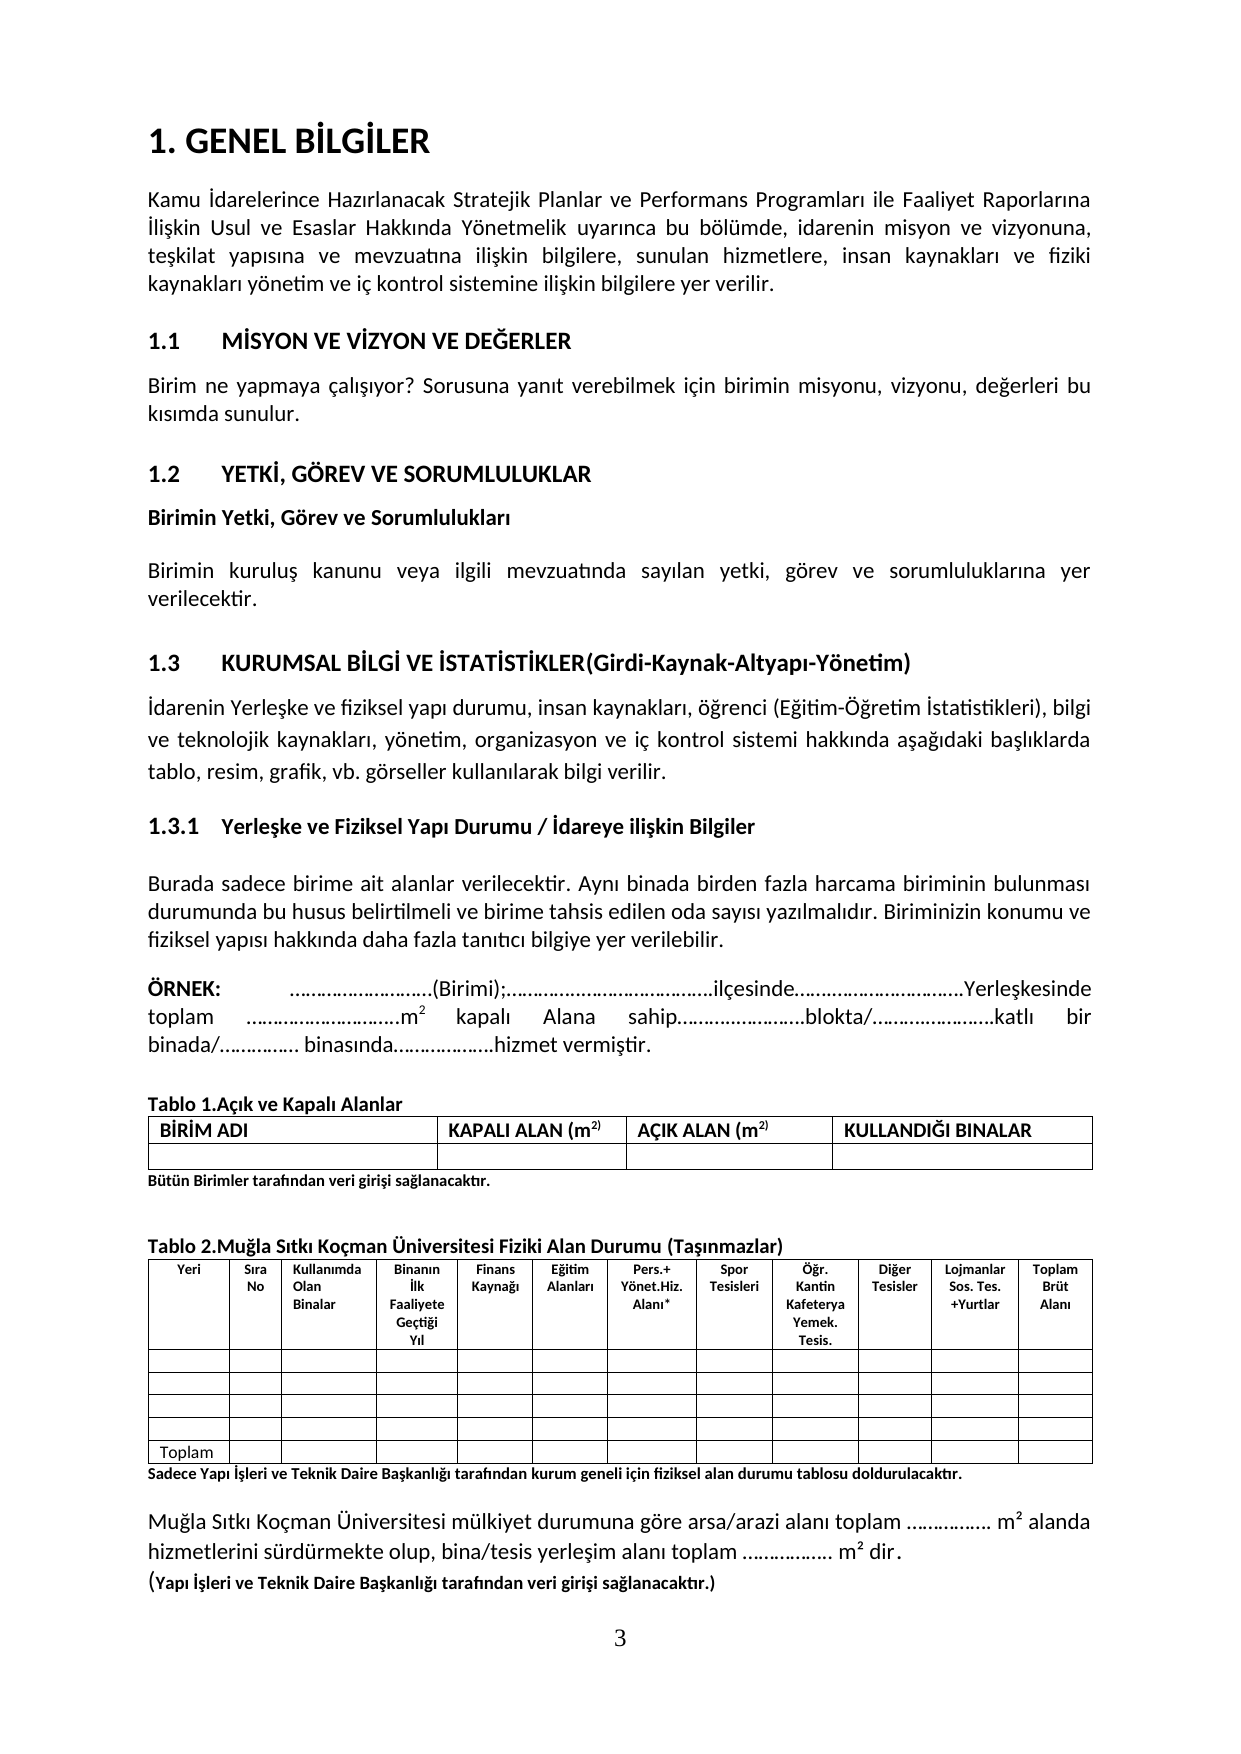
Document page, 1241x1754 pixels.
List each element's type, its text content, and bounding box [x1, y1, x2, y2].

table_header Binanın İlk Faaliyete Geçtiği Yıl [377, 1260, 457, 1349]
table_cell [608, 1395, 696, 1417]
table_header Eğitim Alanları [533, 1260, 607, 1349]
text ÖRNEK: ………………………(Birimi);…………..…………………….ilçesinde…….…………………….Yerleşkesinde toplam ………………………..m2 kapalı Alana sahip………..………….blokta/……….………….katlı bir binada/…………… binasında……………….hizmet vermiştir. [148, 974, 1092, 1058]
subtitle Yerleşke ve Fiziksel Yapı Durumu / İdareye ilişkin Bilgiler [148, 810, 1092, 841]
table_cell [282, 1350, 376, 1372]
table_cell [230, 1350, 281, 1372]
table_cell [859, 1418, 931, 1440]
table_cell [149, 1350, 229, 1372]
table_cell [377, 1373, 457, 1394]
table_header Pers.+ Yönet.Hiz. Alanı* [608, 1260, 696, 1349]
table_cell [773, 1373, 858, 1394]
table_cell [932, 1350, 1018, 1372]
table_cell [458, 1418, 532, 1440]
text Birim ne yapmaya çalışıyor? Sorusuna yanıt verebilmek için birimin misyonu, vizyonu, değerleri bu kısımda sunulur. [148, 371, 1092, 427]
table_header AÇIK ALAN (m2) [627, 1117, 832, 1143]
text Burada sadece birime ait alanlar verilecektir. Aynı binada birden fazla harcama biriminin bulunması durumunda bu husus belirtilmeli ve birime tahsis edilen oda sayısı yazılmalıdır. Biriminizin konumu ve fiziksel yapısı hakkında daha fazla tanıtıcı bilgiye yer verilebilir. [148, 869, 1092, 953]
subtitle GENEL BİLGİLER [148, 117, 1092, 162]
table_cell [438, 1144, 626, 1169]
table_header Yeri [149, 1260, 229, 1349]
table_cell [859, 1350, 931, 1372]
table_cell [533, 1373, 607, 1394]
text (Yapı İşleri ve Teknik Daire Başkanlığı tarafından veri girişi sağlanacaktır.) [148, 1565, 1092, 1596]
text İdarenin Yerleşke ve fiziksel yapı durumu, insan kaynakları, öğrenci (Eğitim-Öğretim İstatistikleri), bilgi ve teknolojik kaynakları, yönetim, organizasyon ve iç kontrol sistemi hakkında aşağıdaki başlıklarda tablo, resim, grafik, vb. görseller kullanılarak bilgi verilir. [148, 693, 1092, 785]
table_cell [230, 1441, 281, 1462]
table_header Lojmanlar Sos. Tes. +Yurtlar [932, 1260, 1018, 1349]
table_cell [458, 1441, 532, 1462]
text Sadece Yapı İşleri ve Teknik Daire Başkanlığı tarafından kurum geneli için fiziksel alan durumu tablosu doldurulacaktır. [148, 1464, 1092, 1484]
table_header Diğer Tesisler [859, 1260, 931, 1349]
table_cell [533, 1350, 607, 1372]
table_header Sıra No [230, 1260, 281, 1349]
table_header KAPALI ALAN (m2) [438, 1117, 626, 1143]
table_cell Toplam [149, 1441, 229, 1462]
table_cell [377, 1418, 457, 1440]
table_cell [149, 1418, 229, 1440]
table_cell [608, 1373, 696, 1394]
table_cell [697, 1441, 772, 1462]
table_cell [608, 1441, 696, 1462]
table_cell [932, 1441, 1018, 1462]
table_cell [1019, 1350, 1092, 1372]
subtitle YETKİ, GÖREV VE SORUMLULUKLAR [148, 458, 1092, 488]
table_cell [932, 1395, 1018, 1417]
table_cell [697, 1373, 772, 1394]
table_cell [458, 1373, 532, 1394]
table_cell [608, 1350, 696, 1372]
table_cell [773, 1441, 858, 1462]
text Birimin kuruluş kanunu veya ilgili mevzuatında sayılan yetki, görev ve sorumluluklarına yer verilecektir. [148, 556, 1092, 612]
table_cell [230, 1418, 281, 1440]
table_cell [282, 1418, 376, 1440]
table_cell [697, 1418, 772, 1440]
table_cell [859, 1441, 931, 1462]
subtitle MİSYON VE VİZYON VE DEĞERLER [148, 326, 1092, 356]
table_cell [458, 1395, 532, 1417]
table_cell [932, 1373, 1018, 1394]
table_header BİRİM ADI [149, 1117, 437, 1143]
table_cell [230, 1373, 281, 1394]
table_cell [377, 1350, 457, 1372]
table_header Finans Kaynağı [458, 1260, 532, 1349]
table_cell [282, 1395, 376, 1417]
table_cell [282, 1373, 376, 1394]
table_cell [1019, 1395, 1092, 1417]
text Tablo 1.Açık ve Kapalı Alanlar [148, 1091, 1092, 1116]
table_cell [230, 1395, 281, 1417]
table_cell [1019, 1373, 1092, 1394]
table_cell [697, 1395, 772, 1417]
text Tablo 2.Muğla Sıtkı Koçman Üniversitesi Fiziki Alan Durumu (Taşınmazlar) [148, 1233, 1092, 1259]
table_cell [458, 1350, 532, 1372]
table_cell [859, 1373, 931, 1394]
table_header Toplam Brüt Alanı [1019, 1260, 1092, 1349]
text Bütün Birimler tarafından veri girişi sağlanacaktır. [148, 1170, 1092, 1190]
table_header KULLANDIĞI BINALAR [833, 1117, 1092, 1143]
table_cell [697, 1350, 772, 1372]
table_header Kullanımda Olan Binalar [282, 1260, 376, 1349]
table_header Spor Tesisleri [697, 1260, 772, 1349]
table_cell [533, 1395, 607, 1417]
table_cell [149, 1144, 437, 1169]
table_cell [1019, 1418, 1092, 1440]
text Birimin Yetki, Görev ve Sorumlulukları [148, 503, 1092, 532]
table_cell [377, 1441, 457, 1462]
table_cell [859, 1395, 931, 1417]
table_cell [627, 1144, 832, 1169]
table_cell [533, 1418, 607, 1440]
table_cell [377, 1395, 457, 1417]
table_cell [149, 1395, 229, 1417]
table_cell [533, 1441, 607, 1462]
text Muğla Sıtkı Koçman Üniversitesi mülkiyet durumuna göre arsa/arazi alanı toplam ……………. m² alanda hizmetlerini sürdürmekte olup, bina/tesis yerleşim alanı toplam …………….. m² dir. [148, 1507, 1092, 1565]
table_cell [282, 1441, 376, 1462]
table_cell [608, 1418, 696, 1440]
subtitle KURUMSAL BİLGİ VE İSTATİSTİKLER(Girdi-Kaynak-Altyapı-Yönetim) [148, 647, 1092, 678]
table_cell [1019, 1441, 1092, 1462]
table_cell [932, 1418, 1018, 1440]
text Kamu İdarelerince Hazırlanacak Stratejik Planlar ve Performans Programları ile Faaliyet Raporlarına İlişkin Usul ve Esaslar Hakkında Yönetmelik uyarınca bu bölümde, idarenin misyon ve vizyonuna, teşkilat yapısına ve mevzuatına ilişkin bilgilere, sunulan hizmetlere, insan kaynakları ve fiziki kaynakları yönetim ve iç kontrol sistemine ilişkin bilgilere yer verilir. [148, 185, 1092, 297]
table_cell [773, 1395, 858, 1417]
table_cell [833, 1144, 1092, 1169]
table_cell [149, 1373, 229, 1394]
table_cell [773, 1418, 858, 1440]
table_cell [773, 1350, 858, 1372]
table_header Öğr. Kantin Kafeterya Yemek. Tesis. [773, 1260, 858, 1349]
